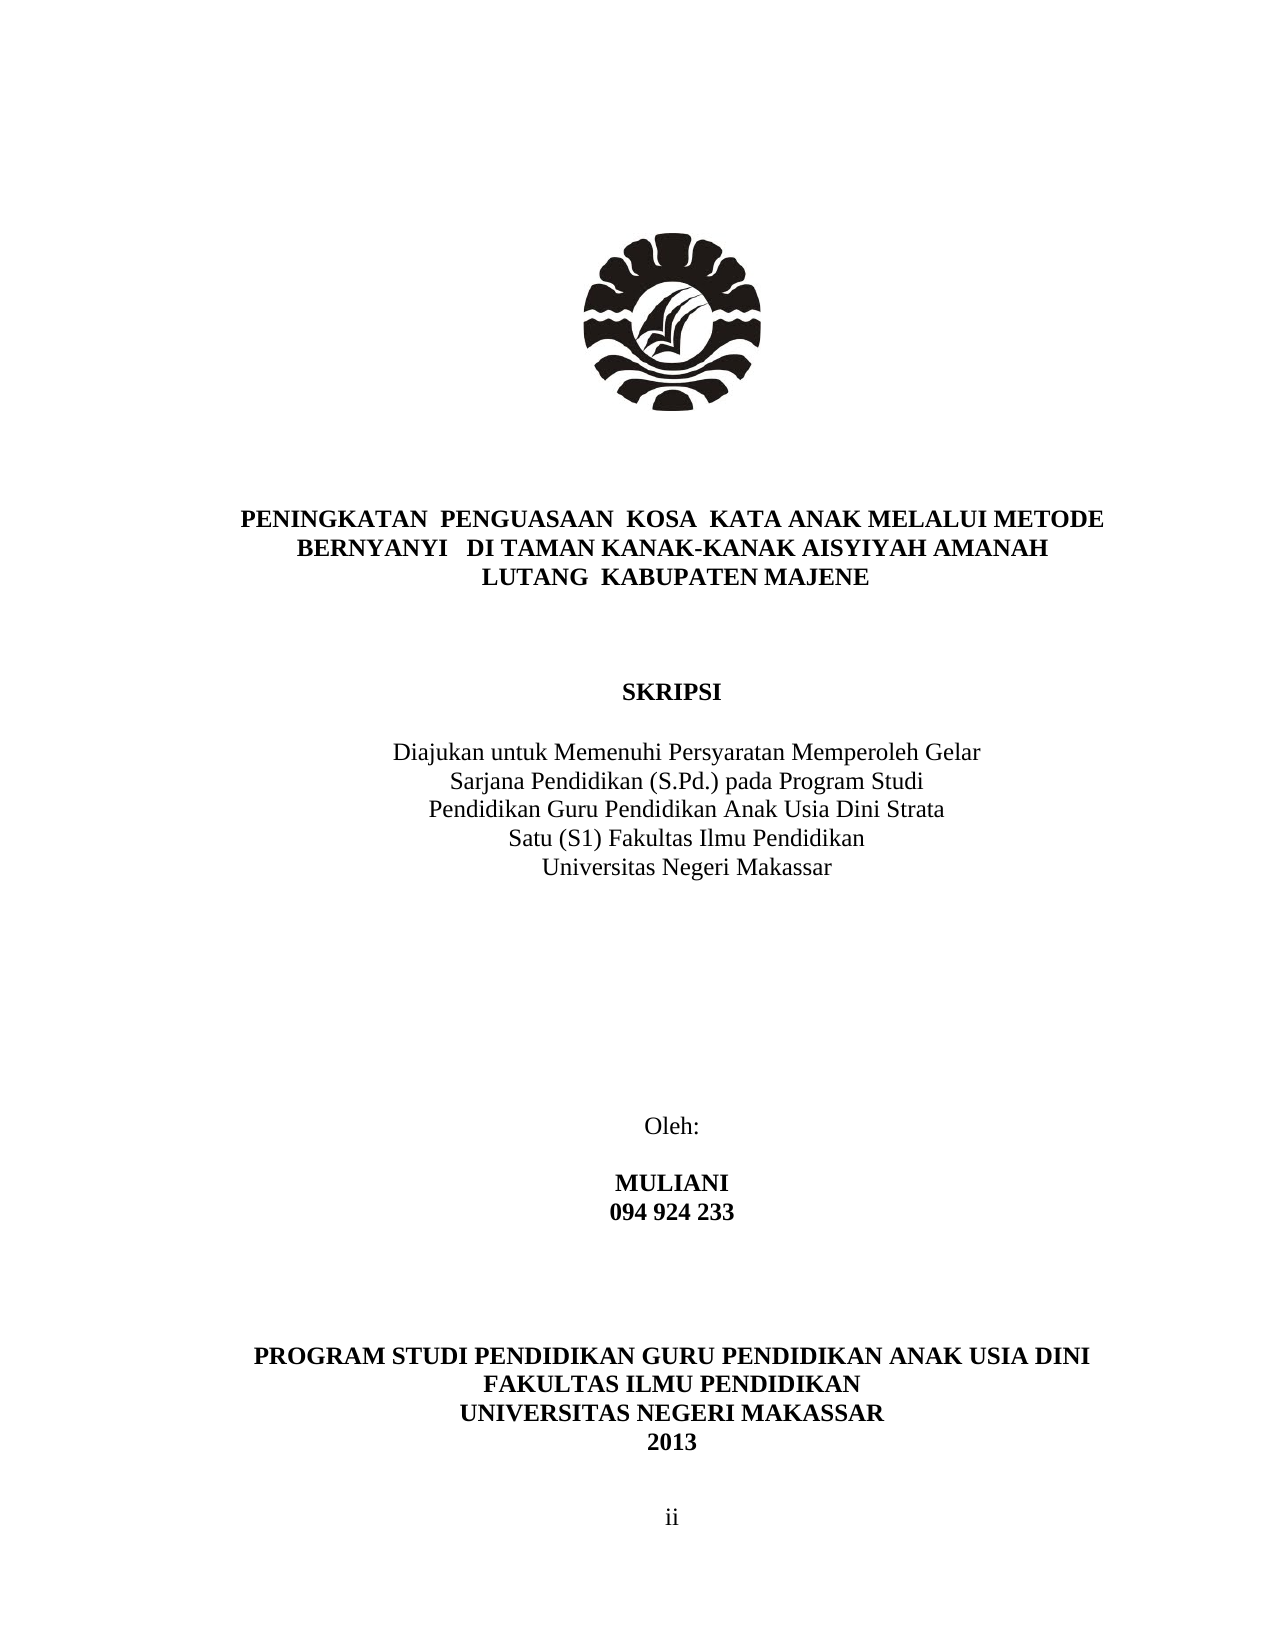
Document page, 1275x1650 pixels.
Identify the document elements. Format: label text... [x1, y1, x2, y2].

text Satu (S1) Fakultas Ilmu Pendidikan [369, 823, 1004, 852]
text UNIVERSITAS NEGERI MAKASSAR [236, 1398, 1107, 1427]
text 094 924 233 [236, 1197, 1107, 1226]
text SKRIPSI [236, 677, 1107, 706]
text FAKULTAS ILMU PENDIDIKAN [236, 1369, 1107, 1398]
text MULIANI [236, 1168, 1107, 1197]
text Oleh: [236, 1111, 1107, 1139]
text LUTANG KABUPATEN MAJENE [217, 562, 1128, 591]
text 2013 [236, 1427, 1107, 1456]
picture [583, 233, 761, 411]
text PENINGKATAN PENGUASAAN KOSA KATA ANAK MELALUI METODE BERNYANYI DI TAMAN KANAK-KANAK AISYIYAH AMANAH [217, 504, 1128, 562]
text Diajukan untuk Memenuhi Persyaratan Memperoleh Gelar Sarjana Pendidikan (S.Pd.) pada Program Studi [369, 737, 1004, 794]
text Pendidikan Guru Pendidikan Anak Usia Dini Strata [369, 794, 1004, 823]
text PROGRAM STUDI PENDIDIKAN GURU PENDIDIKAN ANAK USIA DINI [236, 1341, 1107, 1369]
text Universitas Negeri Makassar [369, 852, 1004, 881]
